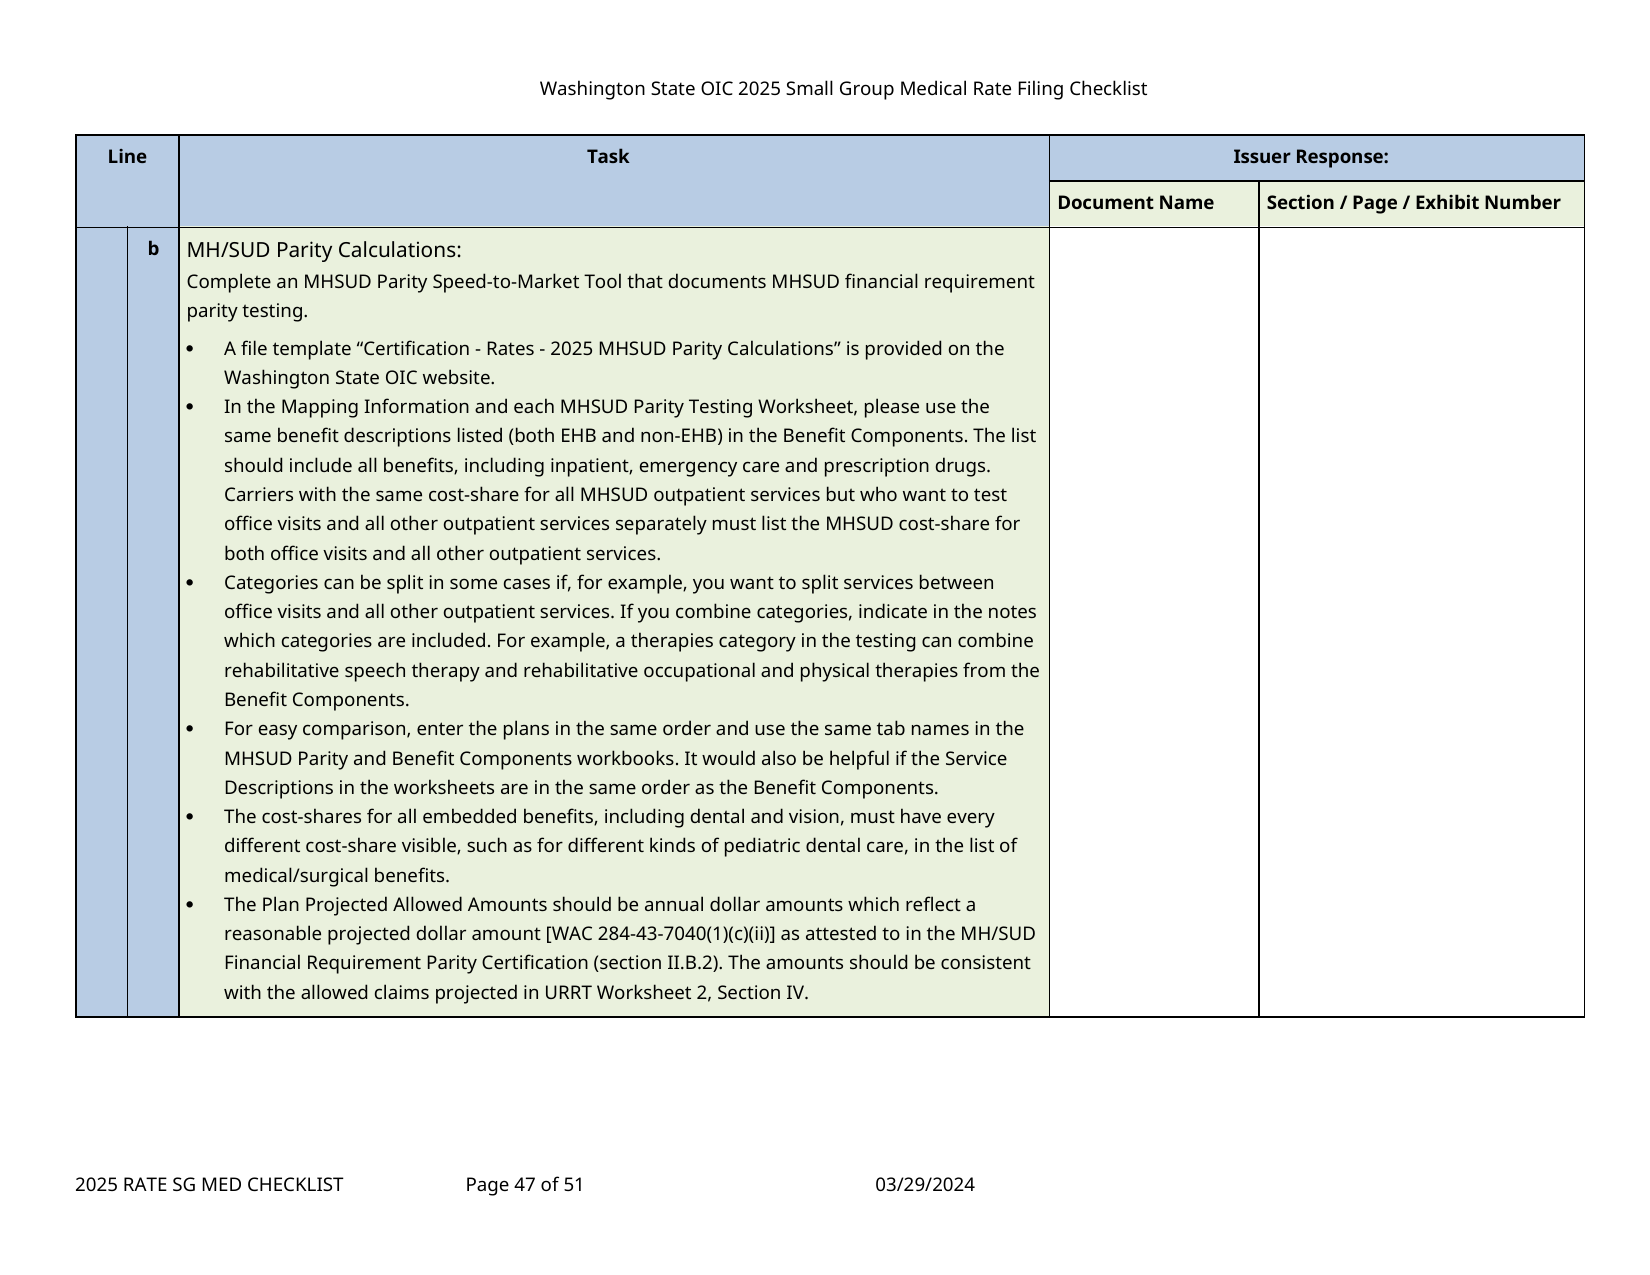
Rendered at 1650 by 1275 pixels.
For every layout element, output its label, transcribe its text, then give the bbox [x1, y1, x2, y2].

table_cell [1260, 228, 1584, 1016]
table_cell [77, 228, 127, 1016]
table_cell Section / Page / Exhibit Number [1260, 182, 1584, 226]
table_cell MH/SUD Parity Calculations: Complete an MHSUD Parity Speed-to-Market Tool that documents MHSUD financial requirement parity testing. A file template “Certification - Rates - 2025 MHSUD Parity Calculations” is provided on the Washington State OIC website. In the Mapping Information and each MHSUD Parity Testing Worksheet, please use the same benefit descriptions listed (both EHB and non-EHB) in the Benefit Components. The list should include all benefits, including inpatient, emergency care and prescription drugs. Carriers with the same cost-share for all MHSUD outpatient services but who want to test office visits and all other outpatient services separately must list the MHSUD cost-share for both office visits and all other outpatient services. Categories can be split in some cases if, for example, you want to split services between office visits and all other outpatient services. If you combine categories, indicate in the notes which categories are included. For example, a therapies category in the testing can combine rehabilitative speech therapy and rehabilitative occupational and physical therapies from the Benefit Components. For easy comparison, enter the plans in the same order and use the same tab names in the MHSUD Parity and Benefit Components workbooks. It would also be helpful if the Service Descriptions in the worksheets are in the same order as the Benefit Components. The cost-shares for all embedded benefits, including dental and vision, must have every different cost-share visible, such as for different kinds of pediatric dental care, in the list of medical/surgical benefits. The Plan Projected Allowed Amounts should be annual dollar amounts which reflect a reasonable projected dollar amount [WAC 284-43-7040(1)(c)(ii)] as attested to in the MH/SUD Financial Requirement Parity Certification (section II.B.2). The amounts should be consistent with the allowed claims projected in URRT Worksheet 2, Section IV. [180, 228, 1049, 1016]
table_header Line [77, 136, 178, 226]
table_header Task [180, 136, 1049, 226]
table_cell [1050, 228, 1258, 1016]
table_cell Document Name [1050, 182, 1258, 226]
table_cell b [128, 228, 178, 1016]
table_header Issuer Response: [1050, 136, 1584, 180]
